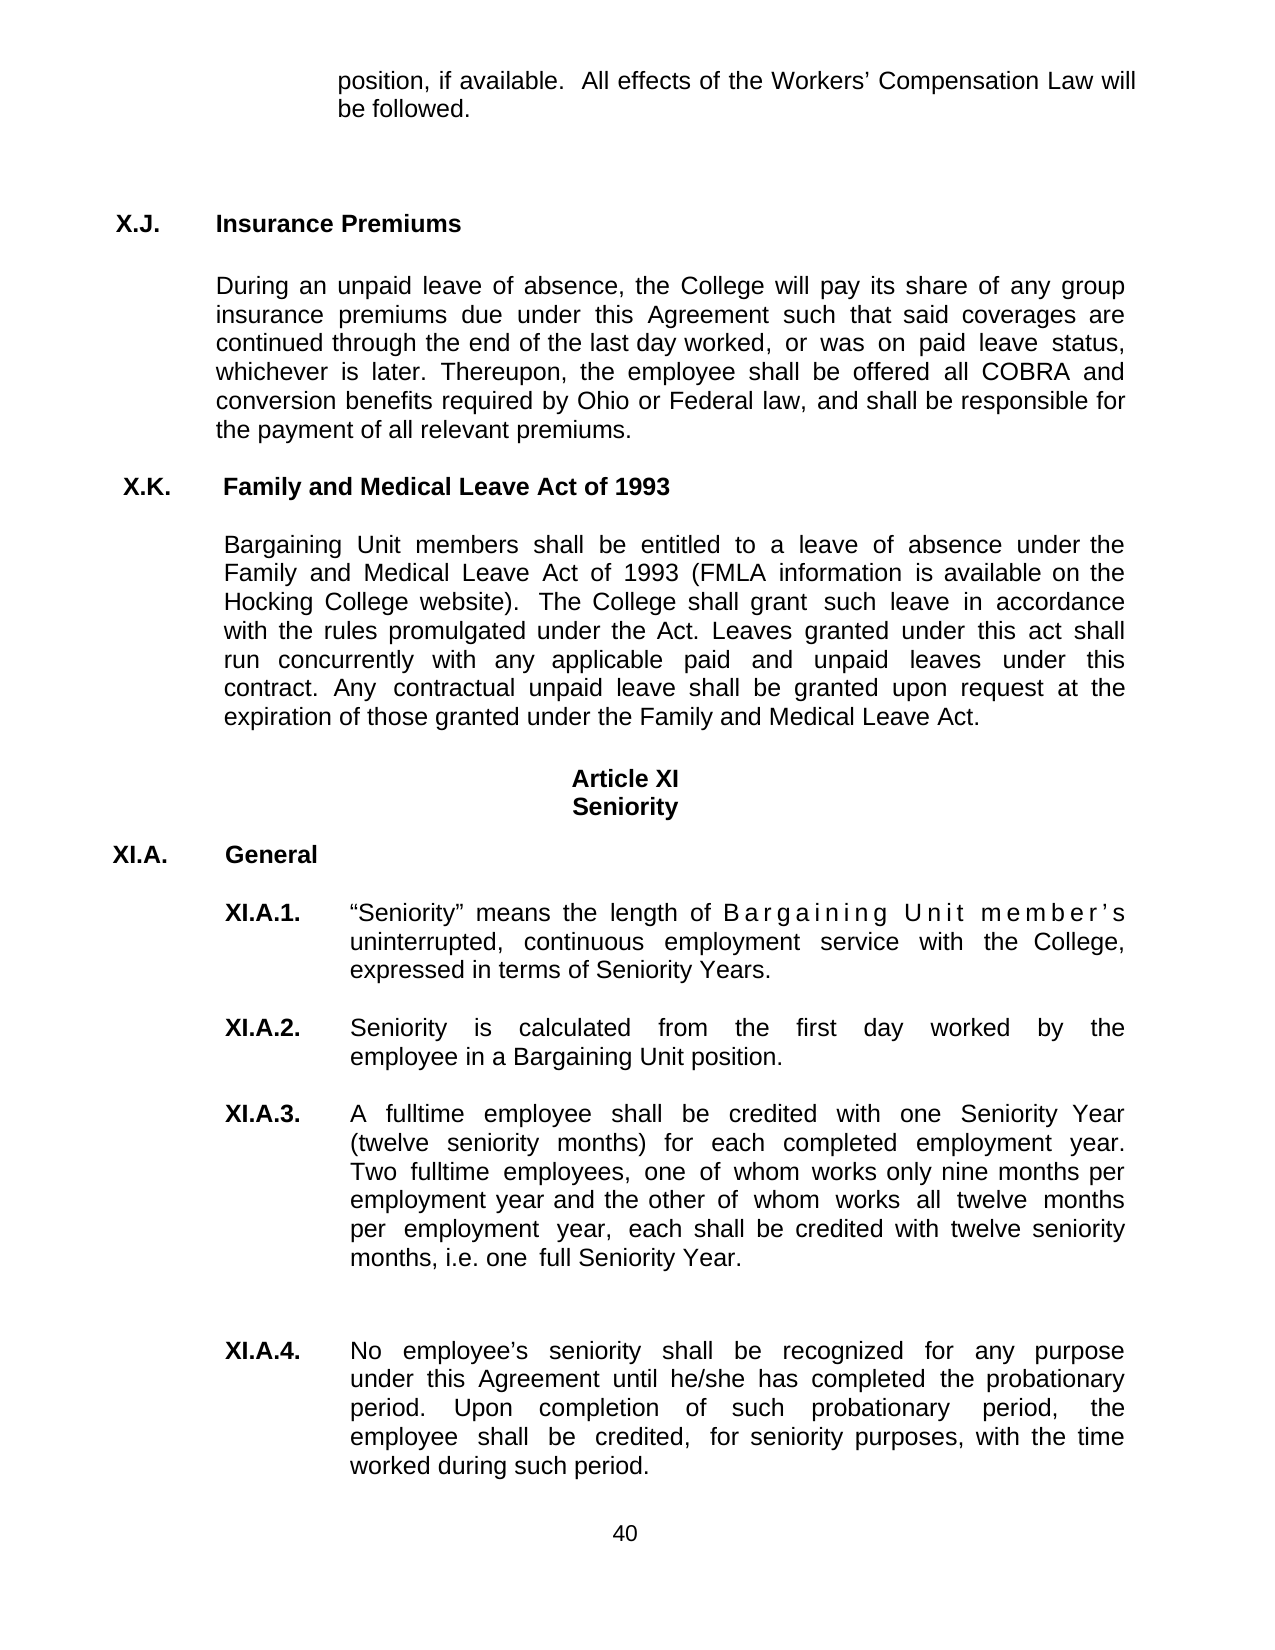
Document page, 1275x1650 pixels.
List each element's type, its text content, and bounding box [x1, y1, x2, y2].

list “Seniority” means the length of Bargaining Unit member’s uninterrupted, continuous employment service with the College, expressed in terms of Seniority Years. [225, 898, 1126, 984]
text Bargaining Unit members shall be entitled to a leave of absence under the Family and Medical Leave Act of 1993 (FMLA information is available on the Hocking College website). The College shall grant such leave in accordance with the rules promulgated under the Act. Leaves granted under this act shall run concurrently with any applicable paid and unpaid leaves under this contract. Any contractual unpaid leave shall be granted upon request at the expiration of those granted under the Family and Medical Leave Act. [223, 530, 1126, 731]
subtitle Family and Medical Leave Act of 1993 [123, 472, 1137, 501]
list Seniority is calculated from the first day worked by the employee in a Bargaining Unit position. [225, 1013, 1125, 1070]
subtitle General [112, 840, 1137, 869]
text During an unpaid leave of absence, the College will pay its share of any group insurance premiums due under this Agreement such that said coverages are continued through the end of the last day worked, or was on paid leave status, whichever is later. Thereupon, the employee shall be offered all COBRA and conversion benefits required by Ohio or Federal law, and shall be responsible for the payment of all relevant premiums. [216, 271, 1125, 443]
list A fulltime employee shall be credited with one Seniority Year (twelve seniority months) for each completed employment year. Two fulltime employees, one of whom works only nine months per employment year and the other of whom works all twelve months per employment year, each shall be credited with twelve seniority months, i.e. one full Seniority Year. [225, 1099, 1125, 1272]
subtitle Insurance Premiums [116, 209, 1137, 238]
list No employee’s seniority shall be recognized for any purpose under this Agreement until he/she has completed the probationary period. Upon completion of such probationary period, the employee shall be credited, for seniority purposes, with the time worked during such period. [225, 1336, 1125, 1479]
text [262, 66, 1137, 123]
subtitle Article XI Seniority [553, 764, 697, 821]
